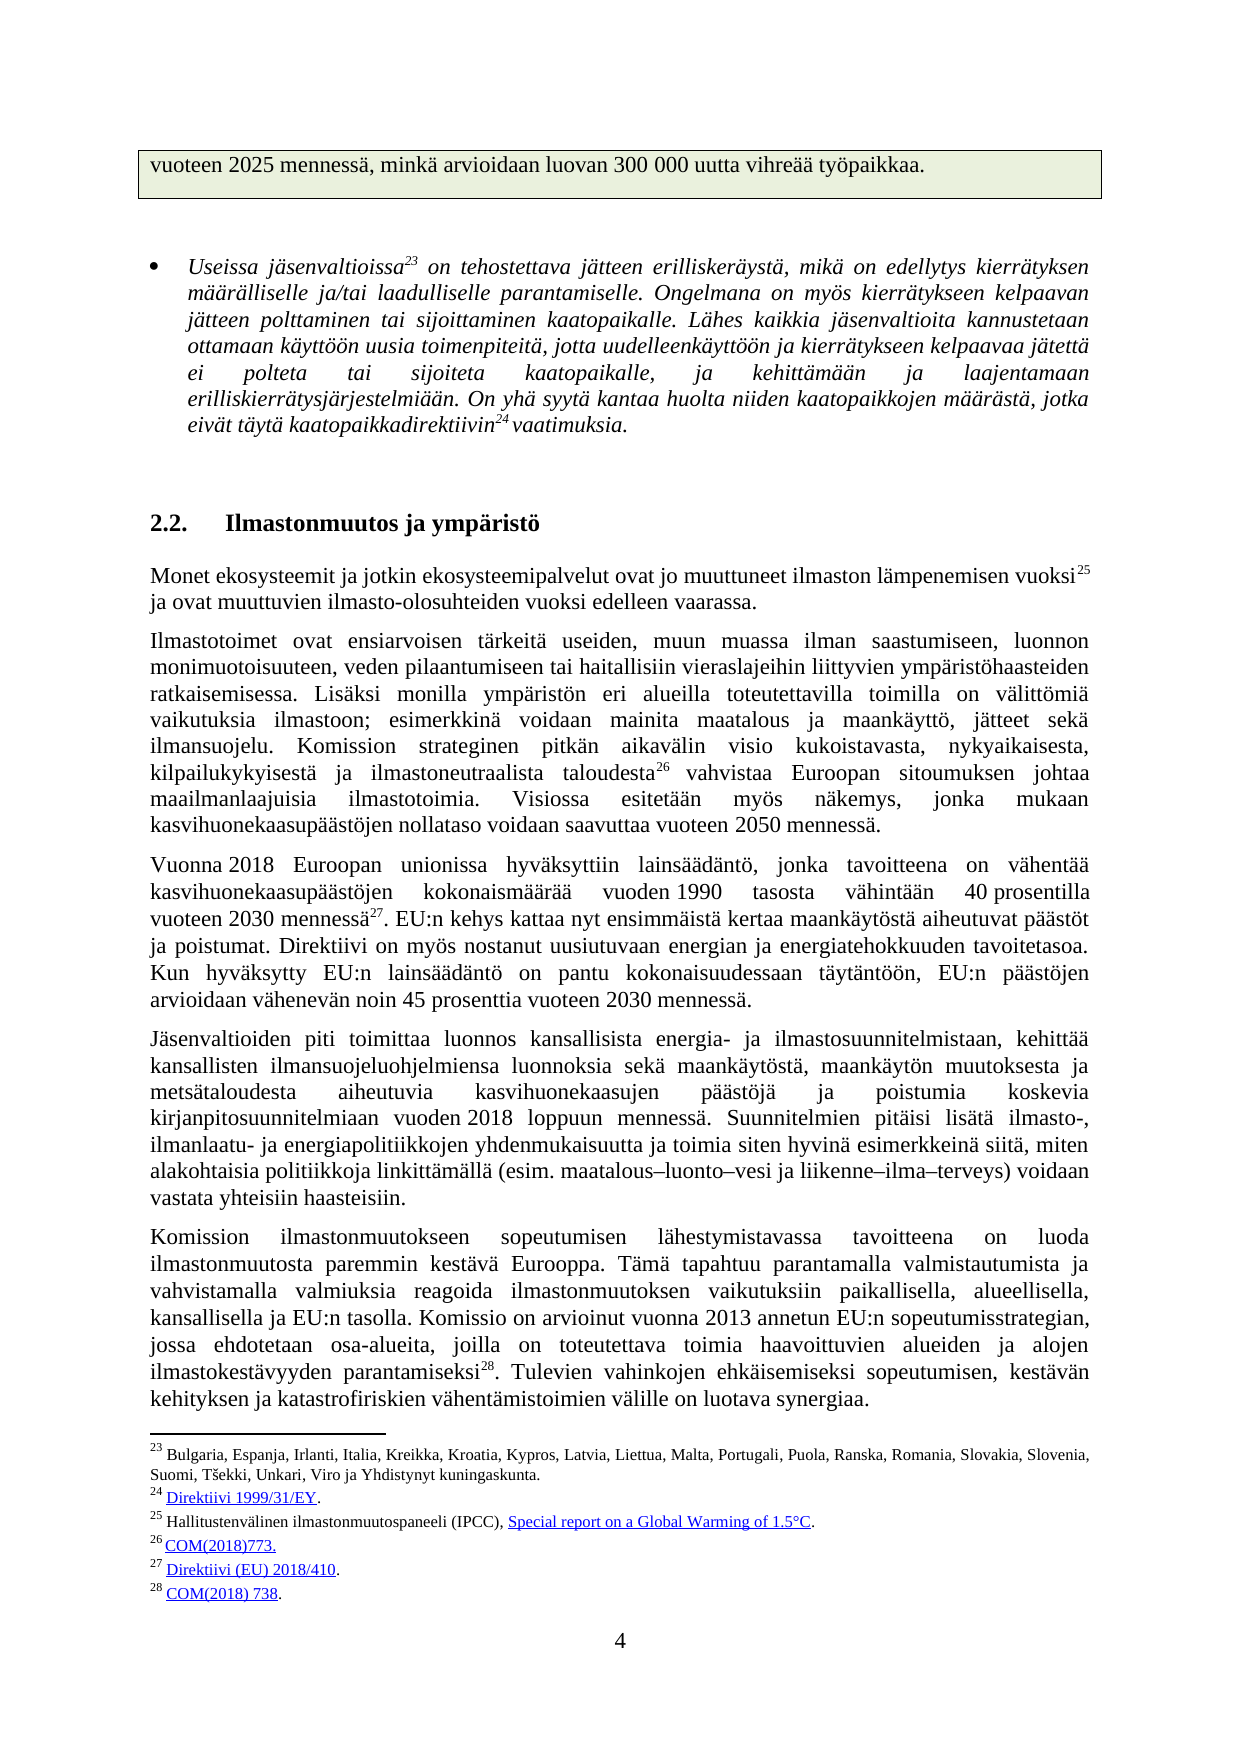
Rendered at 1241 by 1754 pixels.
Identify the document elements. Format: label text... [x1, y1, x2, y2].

text Jäsenvaltioiden piti toimittaa luonnos kansallisista energia- ja ilmastosuunnitelmistaan, kehittää kansallisten ilmansuojeluohjelmiensa luonnoksia sekä maankäytöstä, maankäytön muutoksesta ja metsätaloudesta aiheutuvia kasvihuonekaasujen päästöjä ja poistumia koskevia kirjanpitosuunnitelmiaan vuoden 2018 loppuun mennessä. Suunnitelmien pitäisi lisätä ilmasto-, ilmanlaatu- ja energiapolitiikkojen yhdenmukaisuutta ja toimia siten hyvinä esimerkkeinä siitä, miten alakohtaisia politiikkoja linkittämällä (esim. maatalous–luonto–vesi ja liikenne–ilma–terveys) voidaan vastata yhteisiin haasteisiin. [150, 1025, 1090, 1210]
text Komission ilmastonmuutokseen sopeutumisen lähestymistavassa tavoitteena on luoda ilmastonmuutosta paremmin kestävä Eurooppa. Tämä tapahtuu parantamalla valmistautumista ja vahvistamalla valmiuksia reagoida ilmastonmuutoksen vaikutuksiin paikallisella, alueellisella, kansallisella ja EU:n tasolla. Komissio on arvioinut vuonna 2013 annetun EU:n sopeutumisstrategian, jossa ehdotetaan osa-alueita, joilla on toteutettava toimia haavoittuvien alueiden ja alojen ilmastokestävyyden parantamiseksi. Tulevien vahinkojen ehkäisemiseksi sopeutumisen, kestävän kehityksen ja katastrofiriskien vähentämistoimien välille on luotava synergiaa. [150, 1222, 1090, 1412]
text Vuonna 2018 Euroopan unionissa hyväksyttiin lainsäädäntö, jonka tavoitteena on vähentää kasvihuonekaasupäästöjen kokonaismäärää vuoden 1990 tasosta vähintään 40 prosentilla vuoteen 2030 mennessä. EU:n kehys kattaa nyt ensimmäistä kertaa maankäytöstä aiheutuvat päästöt ja poistumat. Direktiivi on myös nostanut uusiutuvaan energian ja energiatehokkuuden tavoitetasoa. Kun hyväksytty EU:n lainsäädäntö on pantu kokonaisuudessaan täytäntöön, EU:n päästöjen arvioidaan vähenevän noin 45 prosenttia vuoteen 2030 mennessä. [150, 850, 1090, 1013]
text Ilmastotoimet ovat ensiarvoisen tärkeitä useiden, muun muassa ilman saastumiseen, luonnon monimuotoisuuteen, veden pilaantumiseen tai haitallisiin vieraslajeihin liittyvien ympäristöhaasteiden ratkaisemisessa. Lisäksi monilla ympäristön eri alueilla toteutettavilla toimilla on välittömiä vaikutuksia ilmastoon; esimerkkinä voidaan mainita maatalous ja maankäyttö, jätteet sekä ilmansuojelu. Komission strateginen pitkän aikavälin visio kukoistavasta, nykyaikaisesta, kilpailukykyisestä ja ilmastoneutraalista taloudesta vahvistaa Euroopan sitoumuksen johtaa maailmanlaajuisia ilmastotoimia. Visiossa esitetään myös näkemys, jonka mukaan kasvihuonekaasupäästöjen nollataso voidaan saavuttaa vuoteen 2050 mennessä. [150, 627, 1090, 838]
list Useissa jäsenvaltioissa on tehostettava jätteen erilliskeräystä, mikä on edellytys kierrätyksen määrälliselle ja/tai laadulliselle parantamiselle. Ongelmana on myös kierrätykseen kelpaavan jätteen polttaminen tai sijoittaminen kaatopaikalle. Lähes kaikkia jäsenvaltioita kannustetaan ottamaan käyttöön uusia toimenpiteitä, jotta uudelleenkäyttöön ja kierrätykseen kelpaavaa jätettä ei polteta tai sijoiteta kaatopaikalle, ja kehittämään ja laajentamaan erilliskierrätysjärjestelmiään. On yhä syytä kantaa huolta niiden kaatopaikkojen määrästä, jotka eivät täytä kaatopaikkadirektiivin vaatimuksia. [150, 253, 1090, 438]
list Ilmastonmuutos ja ympäristö [150, 508, 1090, 537]
text Monet ekosysteemit ja jotkin ekosysteemipalvelut ovat jo muuttuneet ilmaston lämpenemisen vuoksi ja ovat muuttuvien ilmasto-olosuhteiden vuoksi edelleen vaarassa. [150, 562, 1090, 614]
